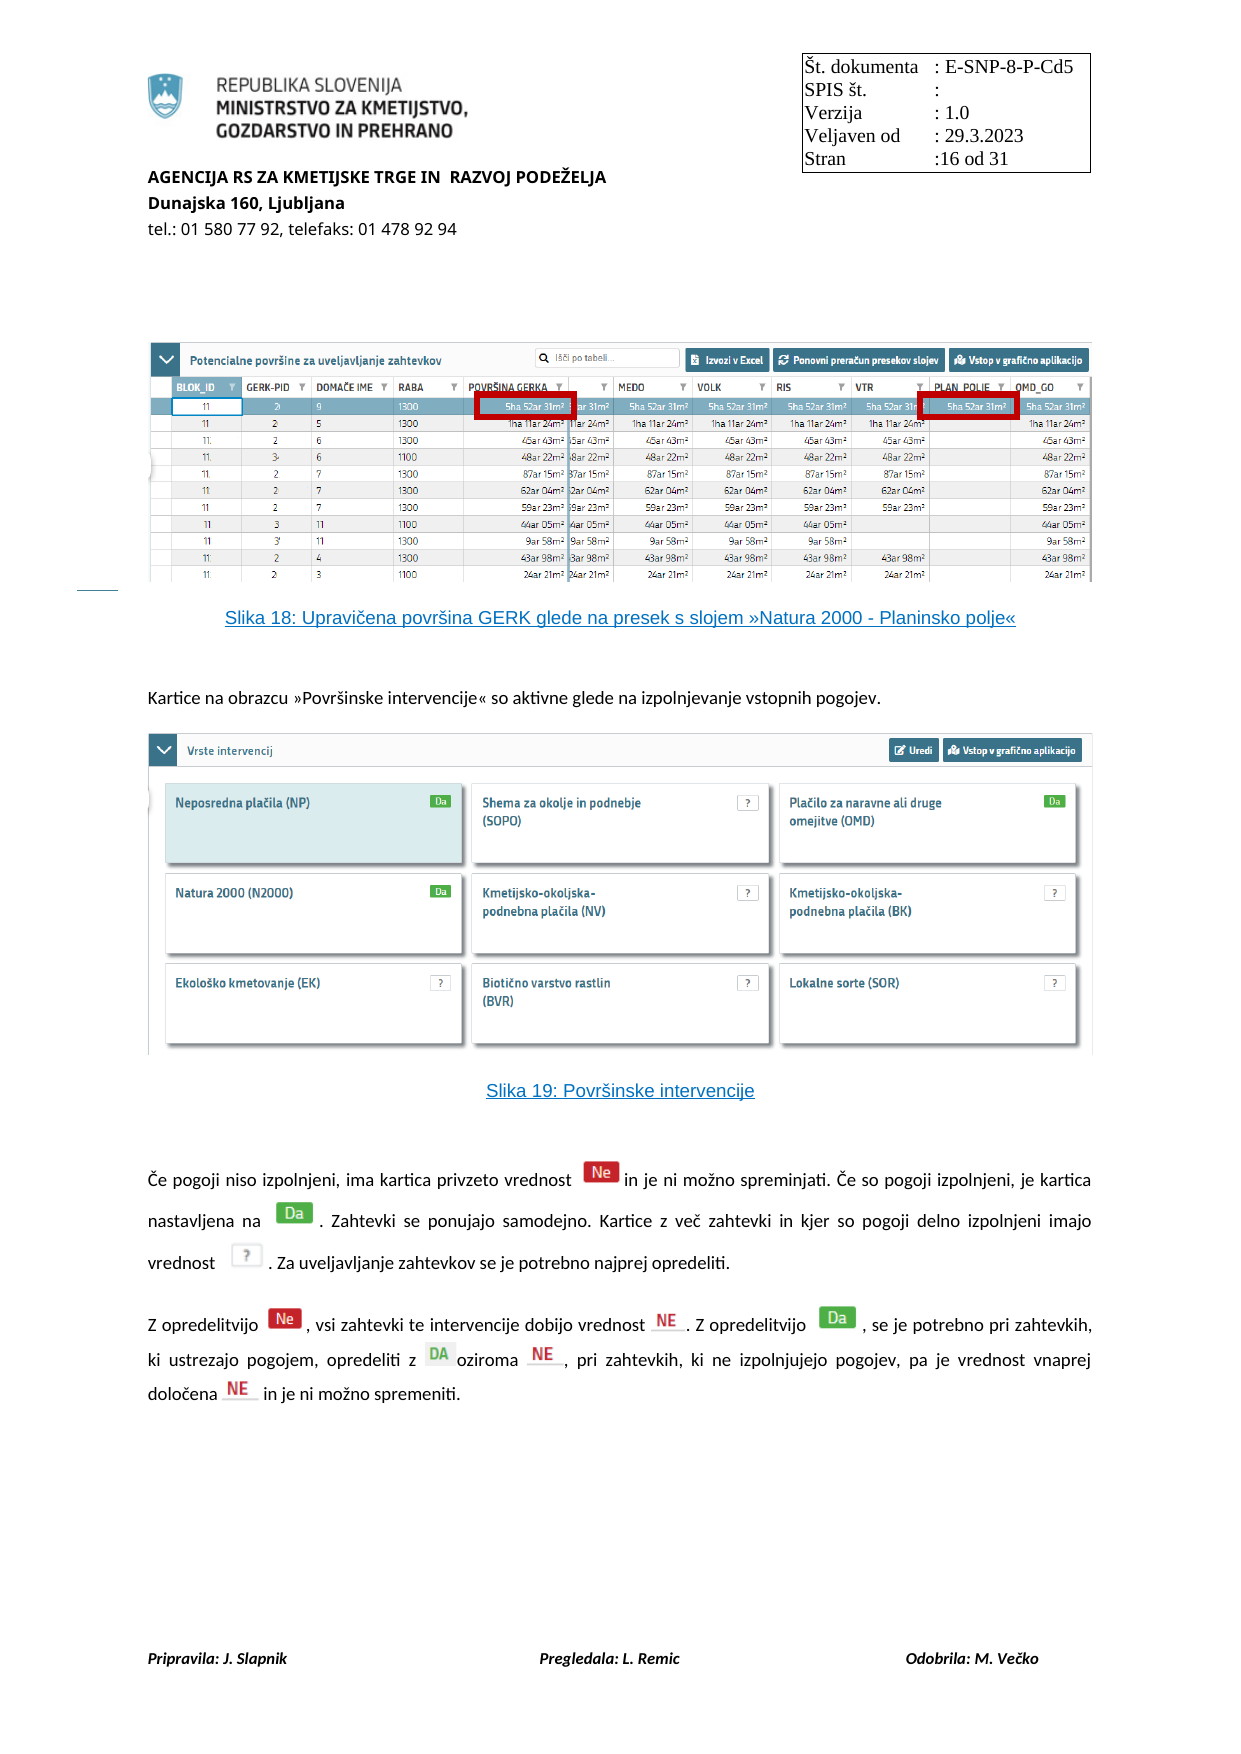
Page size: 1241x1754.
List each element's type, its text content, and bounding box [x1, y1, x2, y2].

picture [526, 1339, 564, 1366]
picture [425, 1342, 457, 1366]
picture [148, 342, 1092, 582]
text Z opredelitvijo , vsi zahtevki te intervencije dobijo vrednost . Z opredelitvijo , se je potrebno pri zahtevkih, ki ustrezajo pogojem, opredeliti z oziroma , pri zahtevkih, ki ne izpolnjujejo pogojev, pa je vrednost vnaprej določena in je ni možno spremeniti. [148, 1298, 1093, 1405]
text Kartice na obrazcu »Površinske intervencije« so aktivne glede na izpolnjevanje vstopnih pogojev. [148, 686, 1093, 709]
picture [221, 1374, 259, 1401]
picture [811, 1298, 862, 1332]
text Slika 19: Površinske intervencije [148, 1079, 1093, 1101]
picture [578, 1158, 624, 1186]
text Slika 18: Upravičena površina GERK glede na presek s slojem »Natura 2000 - Planinsko polje« [148, 607, 1093, 629]
picture [268, 1194, 319, 1227]
picture [147, 73, 469, 141]
picture [651, 1306, 686, 1332]
picture [219, 1235, 268, 1270]
picture [147, 733, 1093, 1055]
picture [263, 1306, 306, 1332]
text Če pogoji niso izpolnjeni, ima kartica privzeto vrednost in je ni možno spreminjati. Če so pogoji izpolnjeni, je kartica nastavljena na . Zahtevki se ponujajo samodejno. Kartice z več zahtevki in kjer so pogoji delno izpolnjeni imajo vrednost . Za uveljavljanje zahtevkov se je potrebno najprej opredeliti. [148, 1159, 1093, 1274]
